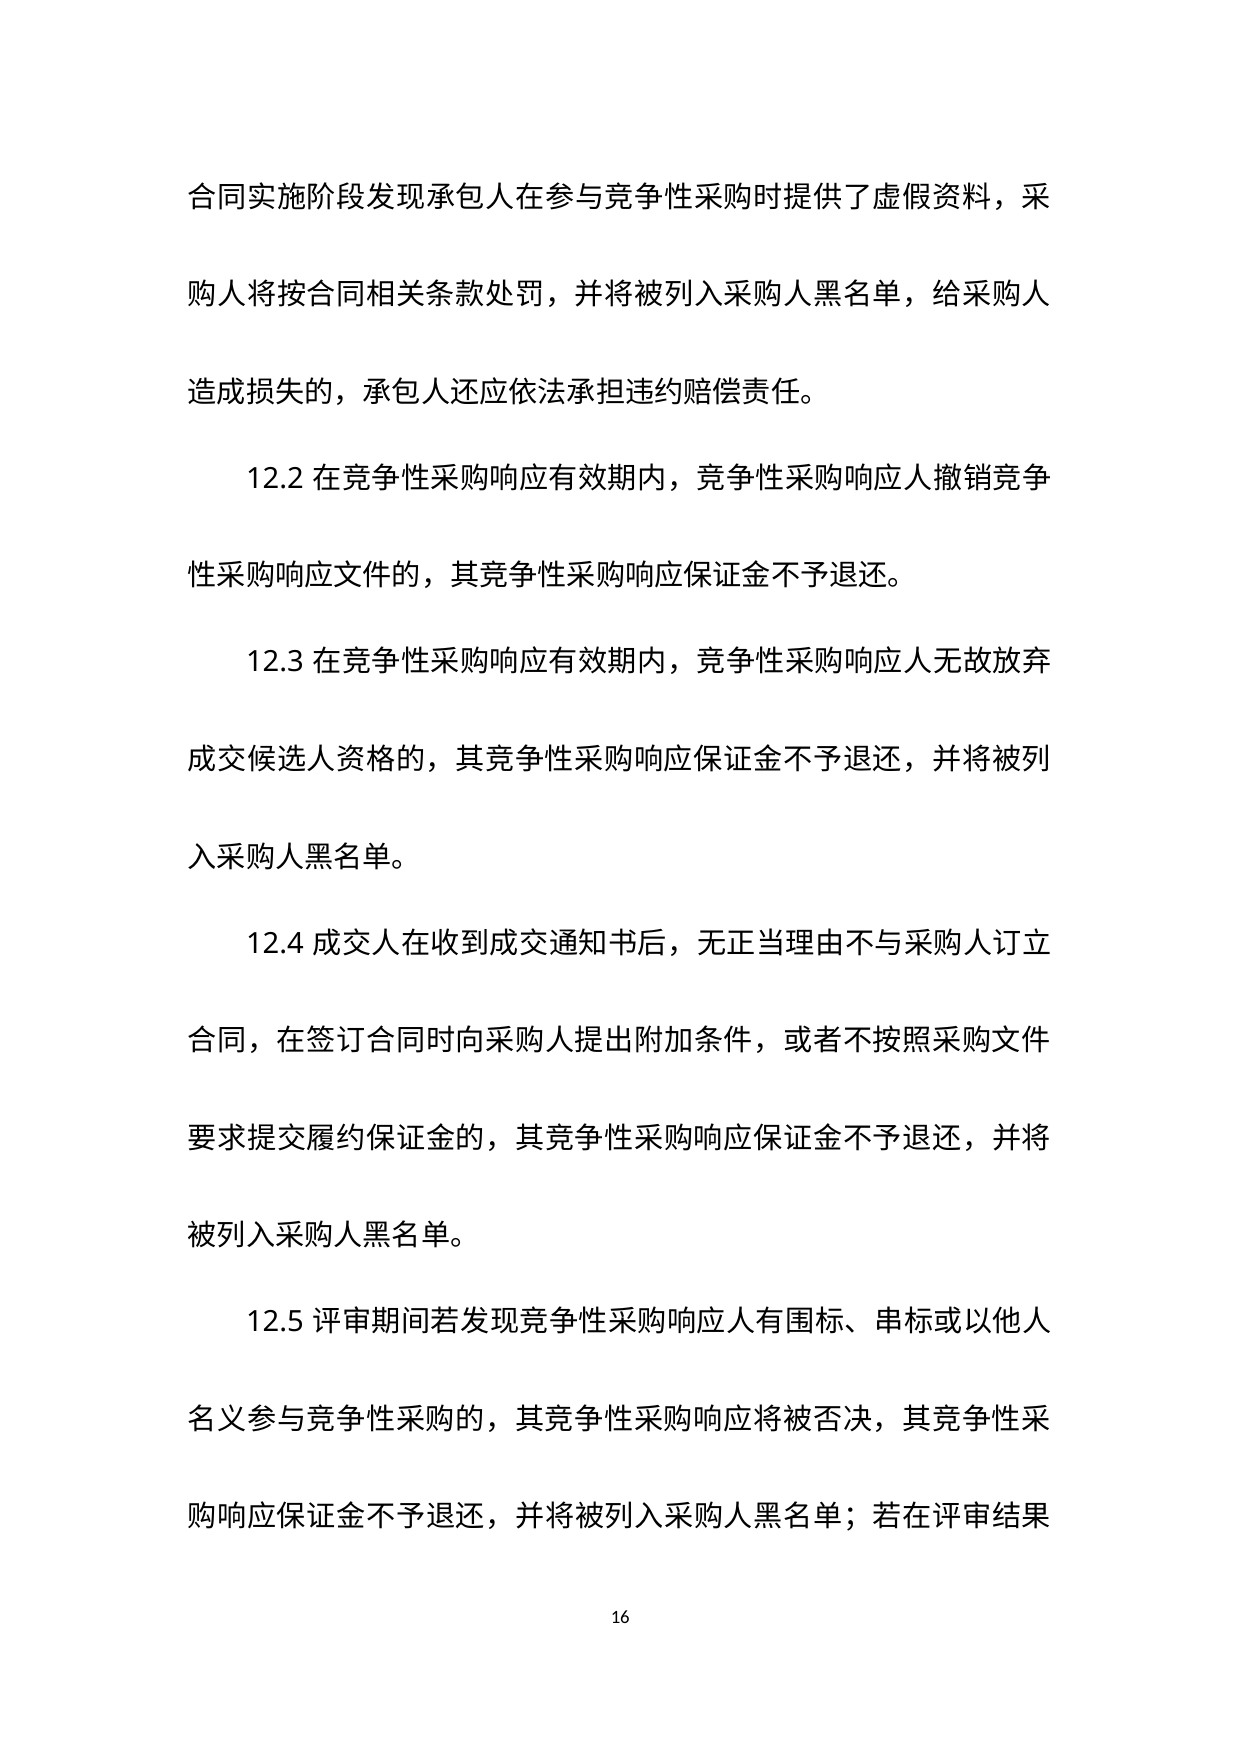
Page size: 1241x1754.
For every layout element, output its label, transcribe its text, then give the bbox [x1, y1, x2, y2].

text 12.4 成交人在收到成交通知书后，无正当理由不与采购人订立合同，在签订合同时向采购人提出附加条件，或者不按照采购文件要求提交履约保证金的，其竞争性采购响应保证金不予退还，并将被列入采购人黑名单。 [187, 908, 1053, 1265]
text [187, 1287, 1053, 1547]
text 12.3 在竞争性采购响应有效期内，竞争性采购响应人无故放弃成交候选人资格的，其竞争性采购响应保证金不予退还，并将被列入采购人黑名单。 [187, 627, 1053, 887]
text 12.2 在竞争性采购响应有效期内，竞争性采购响应人撤销竞争性采购响应文件的，其竞争性采购响应保证金不予退还。 [187, 443, 1053, 606]
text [187, 162, 1053, 422]
